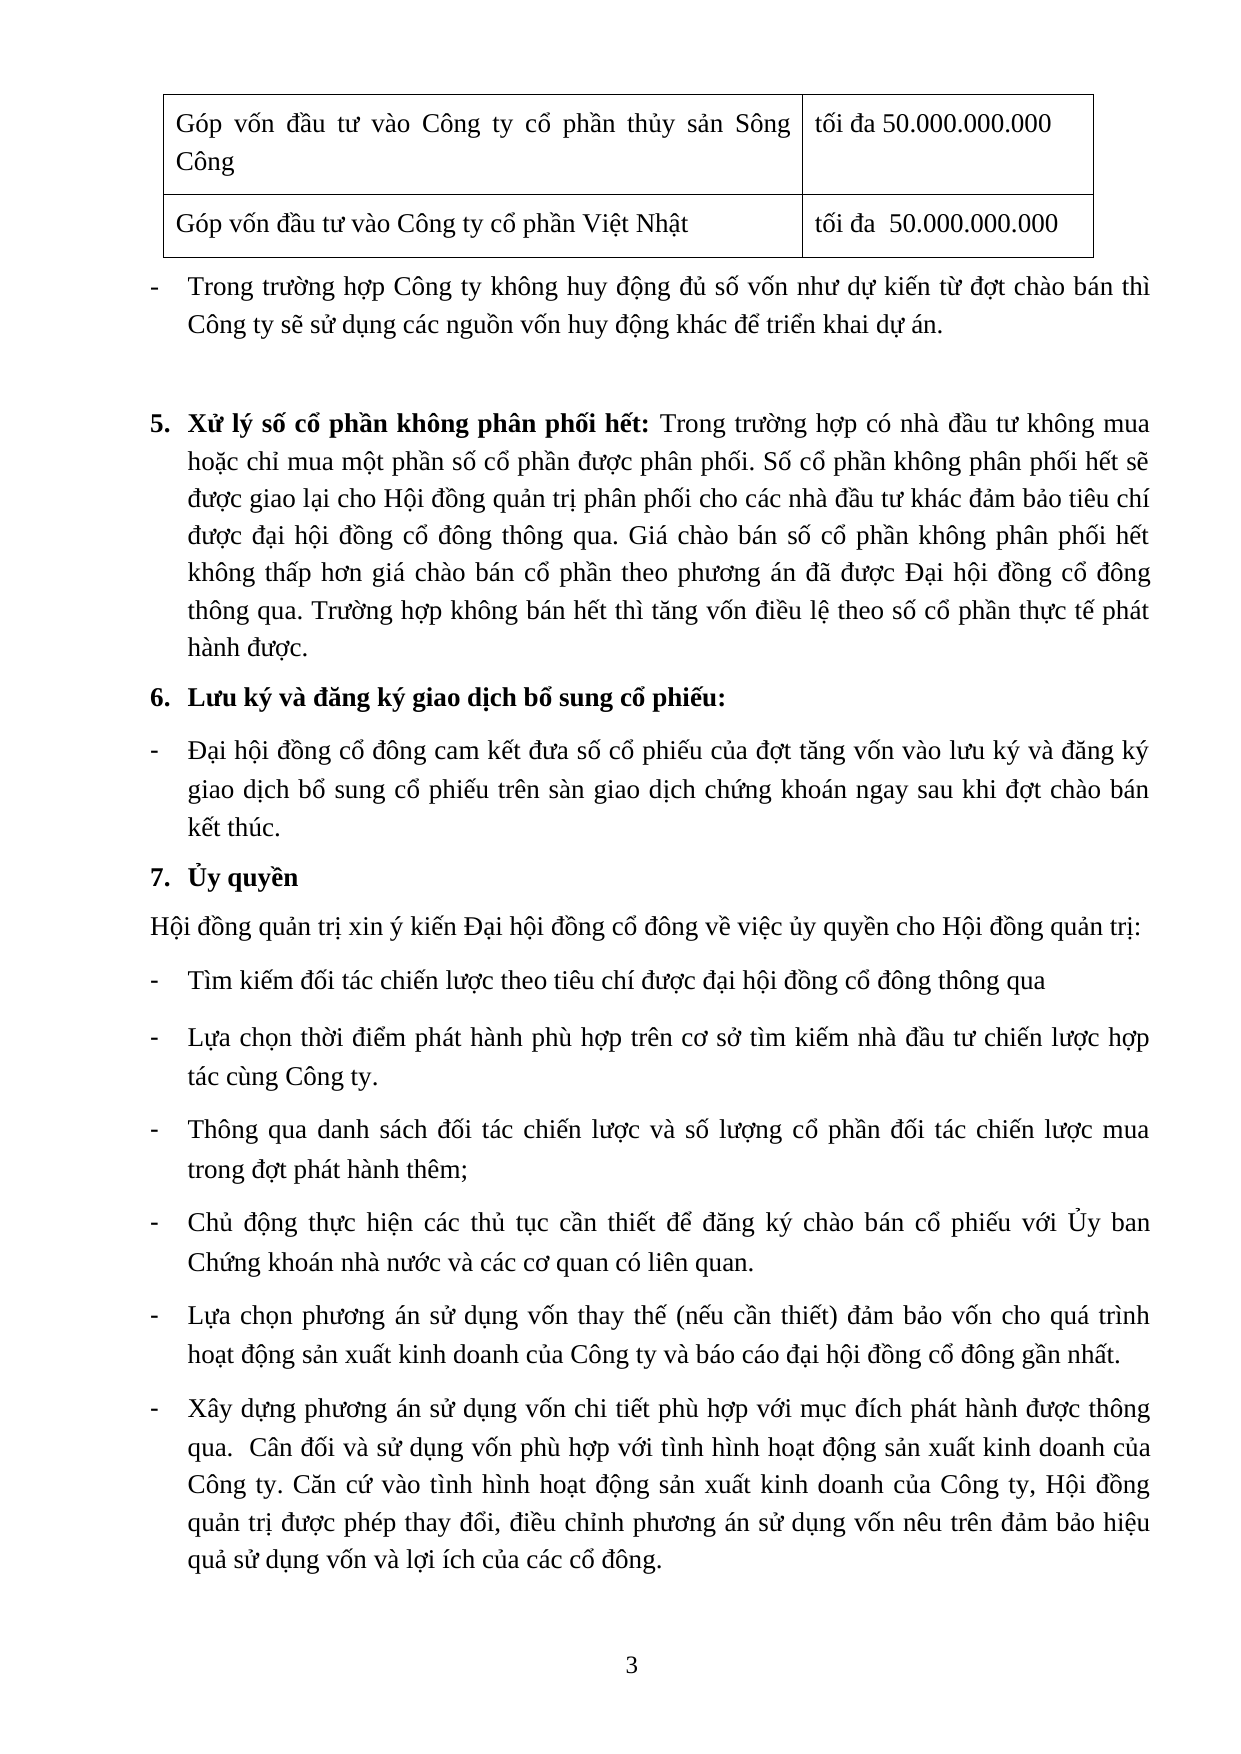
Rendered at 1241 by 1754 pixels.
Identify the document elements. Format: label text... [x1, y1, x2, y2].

table_cell Góp vốn đầu tư vào Công ty cổ phần Việt Nhật [164, 195, 802, 257]
list Xây dựng phương án sử dụng vốn chi tiết phù hợp với mục đích phát hành được thông qua. Cân đối và sử dụng vốn phù hợp với tình hình hoạt động sản xuất kinh doanh của Công ty. Căn cứ vào tình hình hoạt động sản xuất kinh doanh của Công ty, Hội đồng quản trị được phép thay đổi, điều chỉnh phương án sử dụng vốn nêu trên đảm bảo hiệu quả sử dụng vốn và lợi ích của các cổ đông. [150, 1388, 1151, 1574]
list Chủ động thực hiện các thủ tục cần thiết để đăng ký chào bán cổ phiếu với Ủy ban Chứng khoán nhà nước và các cơ quan có liên quan. [150, 1203, 1151, 1277]
list Xử lý số cổ phần không phân phối hết: Trong trường hợp có nhà đầu tư không mua hoặc chỉ mua một phần số cổ phần được phân phối. Số cổ phần không phân phối hết sẽ được giao lại cho Hội đồng quản trị phân phối cho các nhà đầu tư khác đảm bảo tiêu chí được đại hội đồng cổ đông thông qua. Giá chào bán số cổ phần không phân phối hết không thấp hơn giá chào bán cổ phần theo phương án đã được Đại hội đồng cổ đông thông qua. Trường hợp không bán hết thì tăng vốn điều lệ theo số cổ phần thực tế phát hành được. [150, 407, 1151, 662]
table_cell tối đa 50.000.000.000 [803, 195, 1093, 257]
list Đại hội đồng cổ đông cam kết đưa số cổ phiếu của đợt tăng vốn vào lưu ký và đăng ký giao dịch bổ sung cổ phiếu trên sàn giao dịch chứng khoán ngay sau khi đợt chào bán kết thúc. [150, 731, 1151, 842]
list Ủy quyền [150, 861, 1151, 892]
list Lựa chọn phương án sử dụng vốn thay thế (nếu cần thiết) đảm bảo vốn cho quá trình hoạt động sản xuất kinh doanh của Công ty và báo cáo đại hội đồng cổ đông gần nhất. [150, 1295, 1151, 1369]
text Hội đồng quản trị xin ý kiến Đại hội đồng cổ đông về việc ủy quyền cho Hội đồng quản trị: [150, 911, 1151, 942]
list Trong trường hợp Công ty không huy động đủ số vốn như dự kiến từ đợt chào bán thì Công ty sẽ sử dụng các nguồn vốn huy động khác để triển khai dự án. [150, 270, 1151, 339]
list Lưu ký và đăng ký giao dịch bổ sung cổ phiếu: [150, 681, 1151, 712]
list Tìm kiếm đối tác chiến lược theo tiêu chí được đại hội đồng cổ đông thông qua [150, 960, 1151, 997]
table_cell Góp vốn đầu tư vào Công ty cổ phần thủy sản Sông Công [164, 95, 802, 194]
table_cell tối đa 50.000.000.000 [803, 95, 1093, 194]
list Thông qua danh sách đối tác chiến lược và số lượng cổ phần đối tác chiến lược mua trong đợt phát hành thêm; [150, 1110, 1151, 1184]
list Lựa chọn thời điểm phát hành phù hợp trên cơ sở tìm kiếm nhà đầu tư chiến lược hợp tác cùng Công ty. [150, 1017, 1151, 1091]
